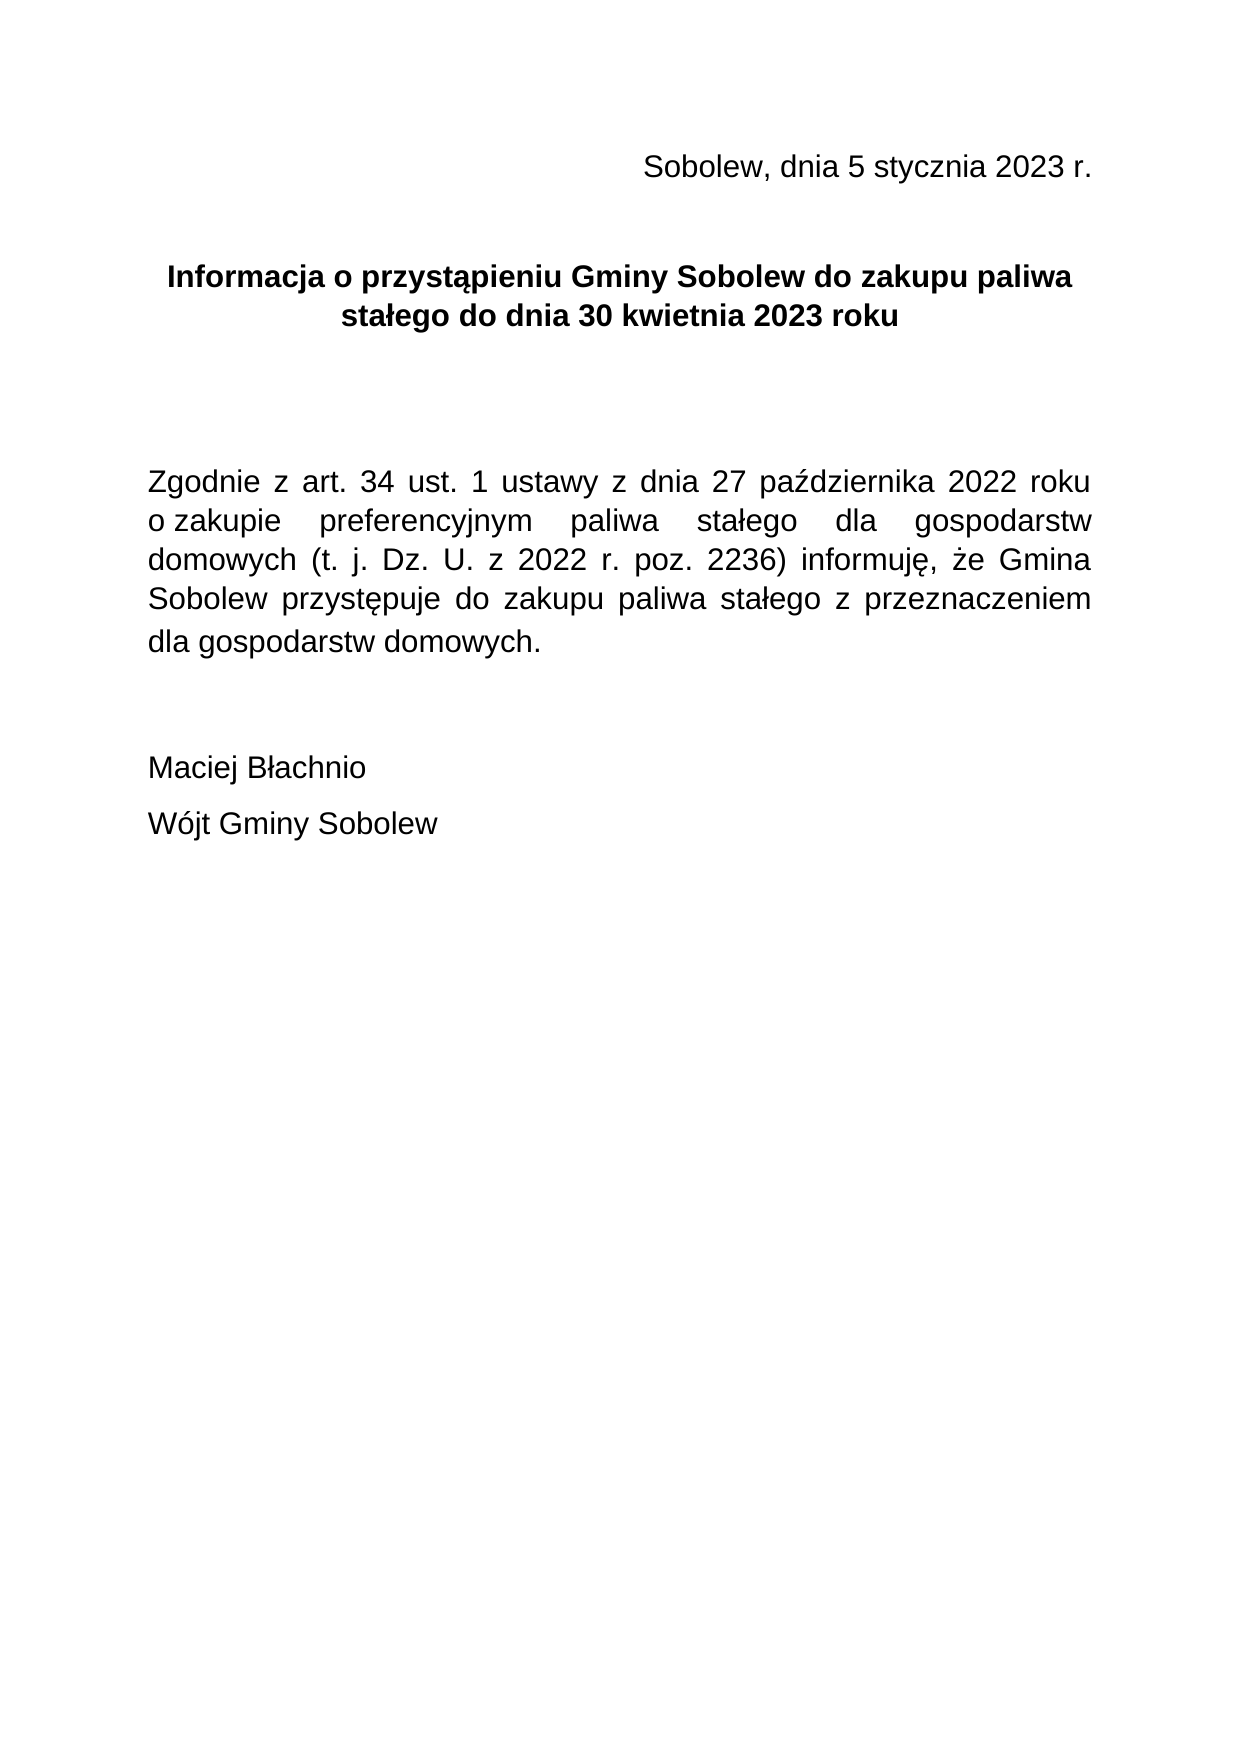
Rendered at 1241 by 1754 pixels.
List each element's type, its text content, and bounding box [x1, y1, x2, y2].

text Wójt Gminy Sobolew [148, 805, 1093, 841]
text Sobolew, dnia 5 stycznia 2023 r. [148, 148, 1093, 183]
text Zgodnie z art. 34 ust. 1 ustawy z dnia 27 października 2022 roku o zakupie preferencyjnym paliwa stałego dla gospodarstw domowych (t. j. Dz. U. z 2022 r. poz. 2236) informuję, że Gmina Sobolew przystępuje do zakupu paliwa stałego z przeznaczeniem dla gospodarstw domowych. [148, 463, 1093, 664]
text Informacja o przystąpieniu Gminy Sobolew do zakupu paliwa stałego do dnia 30 kwietnia 2023 roku [148, 258, 1093, 333]
text Maciej Błachnio [148, 749, 1093, 785]
